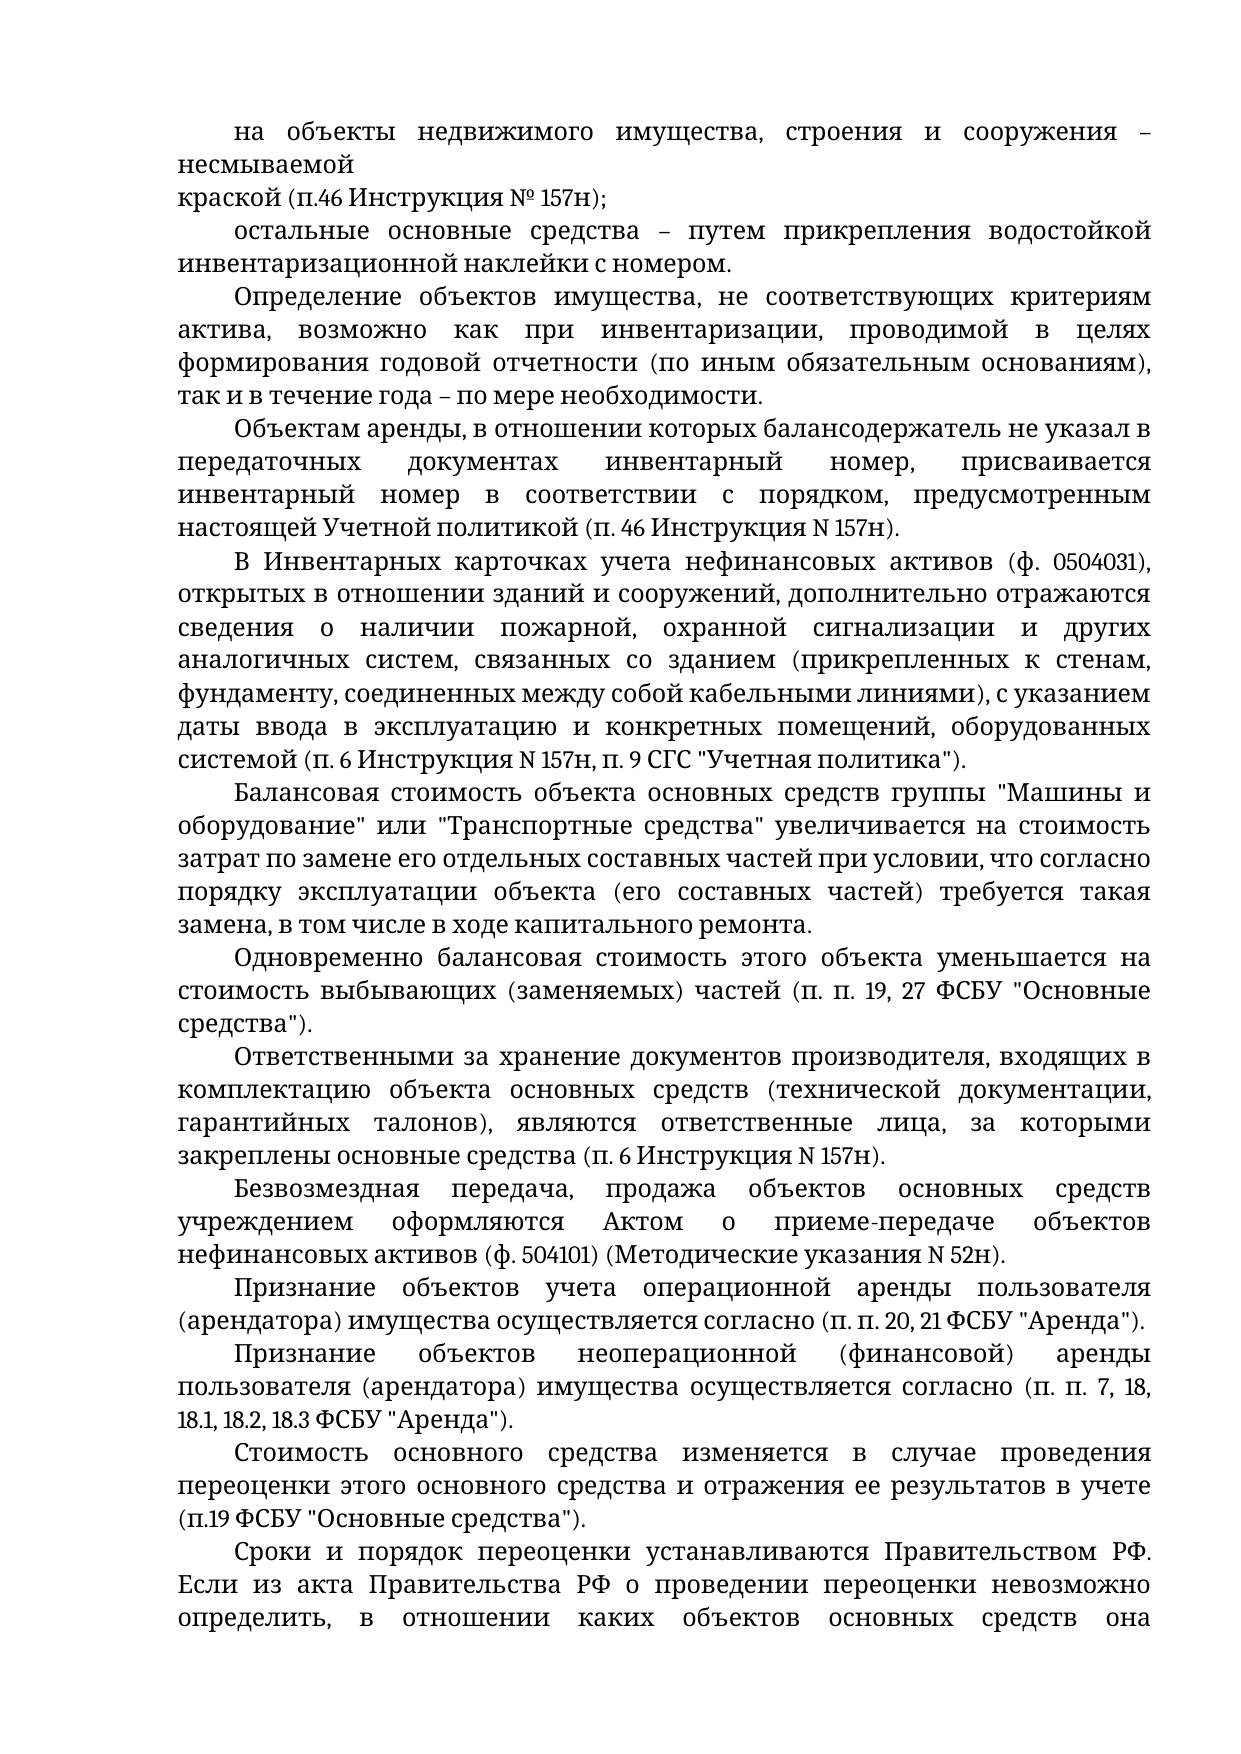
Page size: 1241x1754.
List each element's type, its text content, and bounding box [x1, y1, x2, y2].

text Признание объектов неоперационной (финансовой) аренды пользователя (арендатора) имущества осуществляется согласно (п. п. 7, 18, 18.1, 18.2, 18.3 ФСБУ "Аренда"). [177, 1340, 1152, 1435]
text Одновременно балансовая стоимость этого объекта уменьшается на стоимость выбывающих (заменяемых) частей (п. п. 19, 27 ФСБУ "Основные средства"). [177, 944, 1152, 1038]
text В Инвентарных карточках учета нефинансовых активов (ф. 0504031), открытых в отношении зданий и сооружений, дополнительно отражаются сведения о наличии пожарной, охранной сигнализации и других аналогичных систем, связанных со зданием (прикрепленных к стенам, фундаменту, соединенных между собой кабельными линиями), с указанием даты ввода в эксплуатацию и конкретных помещений, оборудованных системой (п. 6 Инструкция N 157н, п. 9 СГС "Учетная политика"). [177, 547, 1152, 774]
text Балансовая стоимость объекта основных средств группы "Машины и оборудование" или "Транспортные средства" увеличивается на стоимость затрат по замене его отдельных составных частей при условии, что согласно порядку эксплуатации объекта (его составных частей) требуется такая замена, в том числе в ходе капитального ремонта. [177, 778, 1152, 939]
text Стоимость основного средства изменяется в случае проведения переоценки этого основного средства и отражения ее результатов в учете (п.19 ФСБУ "Основные средства"). [177, 1439, 1152, 1534]
text Определение объектов имущества, не соответствующих критериям актива, возможно как при инвентаризации, проводимой в целях формирования годовой отчетности (по иным обязательным основаниям), так и в течение года – по мере необходимости. [177, 283, 1152, 411]
text Безвозмездная передача, продажа объектов основных средств учреждением оформляются Актом о приеме-передаче объектов нефинансовых активов (ф. 504101) (Методические указания N 52н). [177, 1175, 1152, 1269]
text Признание объектов учета операционной аренды пользователя (арендатора) имущества осуществляется согласно (п. п. 20, 21 ФСБУ "Аренда"). [177, 1274, 1152, 1336]
text на объекты недвижимого имущества, строения и сооружения – несмываемой краской (п.46 Инструкция № 157н); [177, 118, 1152, 213]
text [177, 1538, 1152, 1633]
text Ответственными за хранение документов производителя, входящих в комплектацию объекта основных средств (технической документации, гарантийных талонов), являются ответственные лица, за которыми закреплены основные средства (п. 6 Инструкция N 157н). [177, 1043, 1152, 1171]
text остальные основные средства – путем прикрепления водостойкой инвентаризационной наклейки с номером. [177, 217, 1152, 279]
text Объектам аренды, в отношении которых балансодержатель не указал в передаточных документах инвентарный номер, присваивается инвентарный номер в соответствии с порядком, предусмотренным настоящей Учетной политикой (п. 46 Инструкция N 157н). [177, 415, 1152, 543]
